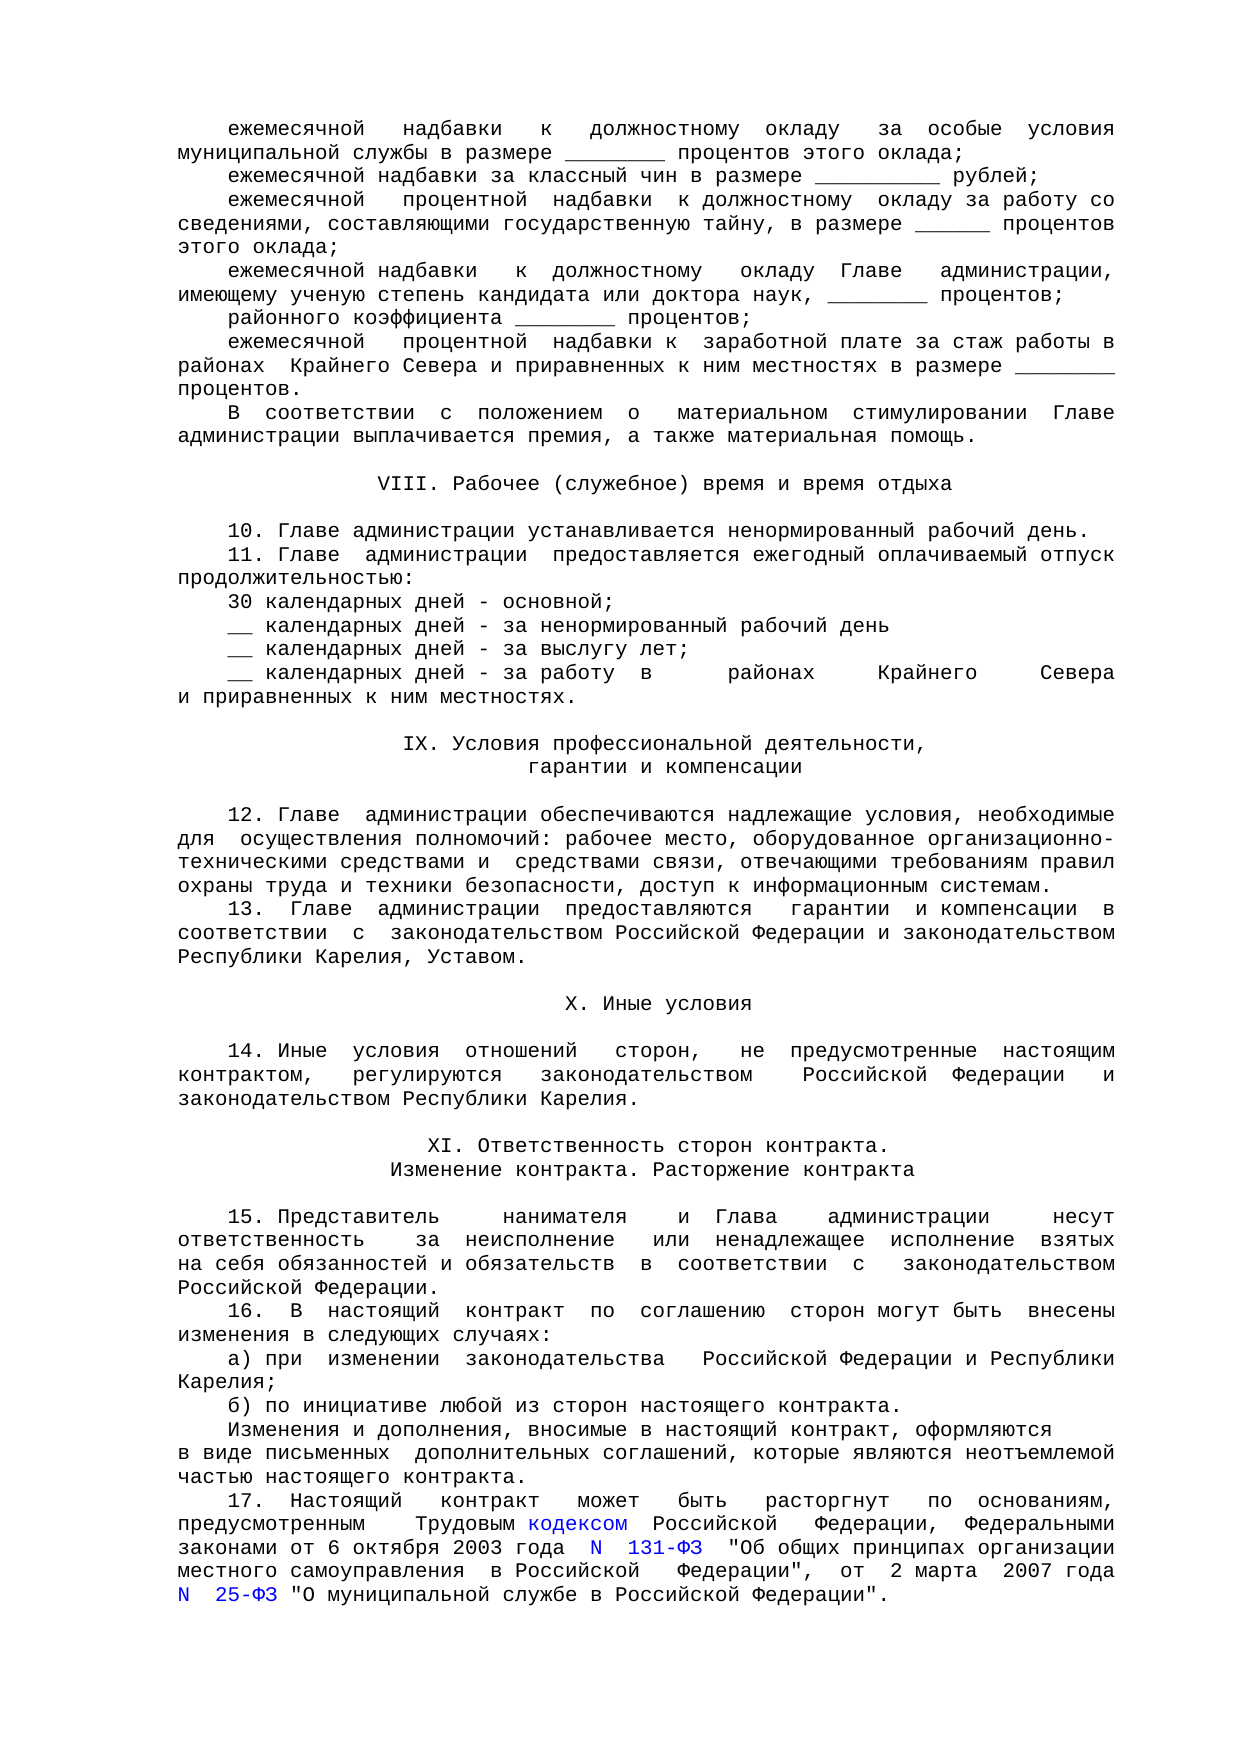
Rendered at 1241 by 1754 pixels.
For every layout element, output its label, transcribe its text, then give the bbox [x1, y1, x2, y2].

text ежемесячной процентной надбавки к заработной плате за стаж работы в [177, 331, 1152, 354]
text в виде письменных дополнительных соглашений, которые являются неотъемлемой [177, 1442, 1152, 1466]
text процентов. [177, 378, 1152, 402]
text Республики Карелия, Уставом. [177, 946, 1152, 969]
text соответствии с законодательством Российской Федерации и законодательством [177, 922, 1152, 946]
text Российской Федерации. [177, 1277, 1152, 1300]
text сведениями, составляющими государственную тайну, в размере ______ процентов [177, 213, 1152, 236]
text __ календарных дней - за ненормированный рабочий день [177, 615, 1152, 638]
text ежемесячной процентной надбавки к должностному окладу за работу со [177, 189, 1152, 213]
text администрации выплачивается премия, а также материальная помощь. [177, 426, 1152, 449]
text контрактом, регулируются законодательством Российской Федерации и [177, 1064, 1152, 1088]
text 16. В настоящий контракт по соглашению сторон могут быть внесены [177, 1300, 1152, 1324]
text имеющему ученую степень кандидата или доктора наук, ________ процентов; [177, 284, 1152, 307]
text на себя обязанностей и обязательств в соответствии с законодательством [177, 1253, 1152, 1277]
text Изменение контракта. Расторжение контракта [177, 1158, 1152, 1182]
text 12. Главе администрации обеспечиваются надлежащие условия, необходимые [177, 804, 1152, 827]
text предусмотренным Трудовым кодексом Российской Федерации, Федеральными [177, 1513, 1152, 1537]
text изменения в следующих случаях: [177, 1324, 1152, 1348]
text законами от 6 октября 2003 года N 131-ФЗ "Об общих принципах организации [177, 1537, 1152, 1561]
text В соответствии с положением о материальном стимулировании Главе [177, 402, 1152, 426]
text охраны труда и техники безопасности, доступ к информационным системам. [177, 875, 1152, 898]
text __ календарных дней - за выслугу лет; [177, 638, 1152, 662]
text ежемесячной надбавки к должностному окладу за особые условия [177, 118, 1152, 142]
text 13. Главе администрации предоставляются гарантии и компенсации в [177, 898, 1152, 922]
text законодательством Республики Карелия. [177, 1088, 1152, 1111]
text местного самоуправления в Российской Федерации", от 2 марта 2007 года [177, 1561, 1152, 1584]
text 15. Представитель нанимателя и Глава администрации несут [177, 1206, 1152, 1229]
text б) по инициативе любой из сторон настоящего контракта. [177, 1395, 1152, 1419]
text продолжительностью: [177, 567, 1152, 591]
text IX. Условия профессиональной деятельности, [177, 733, 1152, 757]
text 10. Главе администрации устанавливается ненормированный рабочий день. [177, 520, 1152, 544]
text 14. Иные условия отношений сторон, не предусмотренные настоящим [177, 1040, 1152, 1064]
text 17. Настоящий контракт может быть расторгнут по основаниям, [177, 1489, 1152, 1513]
text для осуществления полномочий: рабочее место, оборудованное организационно- [177, 827, 1152, 851]
text Карелия; [177, 1371, 1152, 1395]
text и приравненных к ним местностях. [177, 686, 1152, 709]
text VIII. Рабочее (служебное) время и время отдыха [177, 473, 1152, 496]
text 30 календарных дней - основной; [177, 591, 1152, 615]
text ежемесячной надбавки за классный чин в размере __________ рублей; [177, 165, 1152, 189]
text __ календарных дней - за работу в районах Крайнего Севера [177, 662, 1152, 686]
text муниципальной службы в размере ________ процентов этого оклада; [177, 142, 1152, 165]
text гарантии и компенсации [177, 757, 1152, 780]
text N 25-ФЗ "О муниципальной службе в Российской Федерации". [177, 1584, 1152, 1608]
text XI. Ответственность сторон контракта. [177, 1135, 1152, 1158]
text техническими средствами и средствами связи, отвечающими требованиям правил [177, 851, 1152, 875]
text частью настоящего контракта. [177, 1466, 1152, 1489]
text районного коэффициента ________ процентов; [177, 307, 1152, 331]
text ответственность за неисполнение или ненадлежащее исполнение взятых [177, 1229, 1152, 1253]
text а) при изменении законодательства Российской Федерации и Республики [177, 1348, 1152, 1371]
text этого оклада; [177, 236, 1152, 260]
text ежемесячной надбавки к должностному окладу Главе администрации, [177, 260, 1152, 284]
text районах Крайнего Севера и приравненных к ним местностях в размере ________ [177, 354, 1152, 378]
text X. Иные условия [177, 993, 1152, 1017]
text 11. Главе администрации предоставляется ежегодный оплачиваемый отпуск [177, 544, 1152, 567]
text Изменения и дополнения, вносимые в настоящий контракт, оформляются [177, 1419, 1152, 1442]
